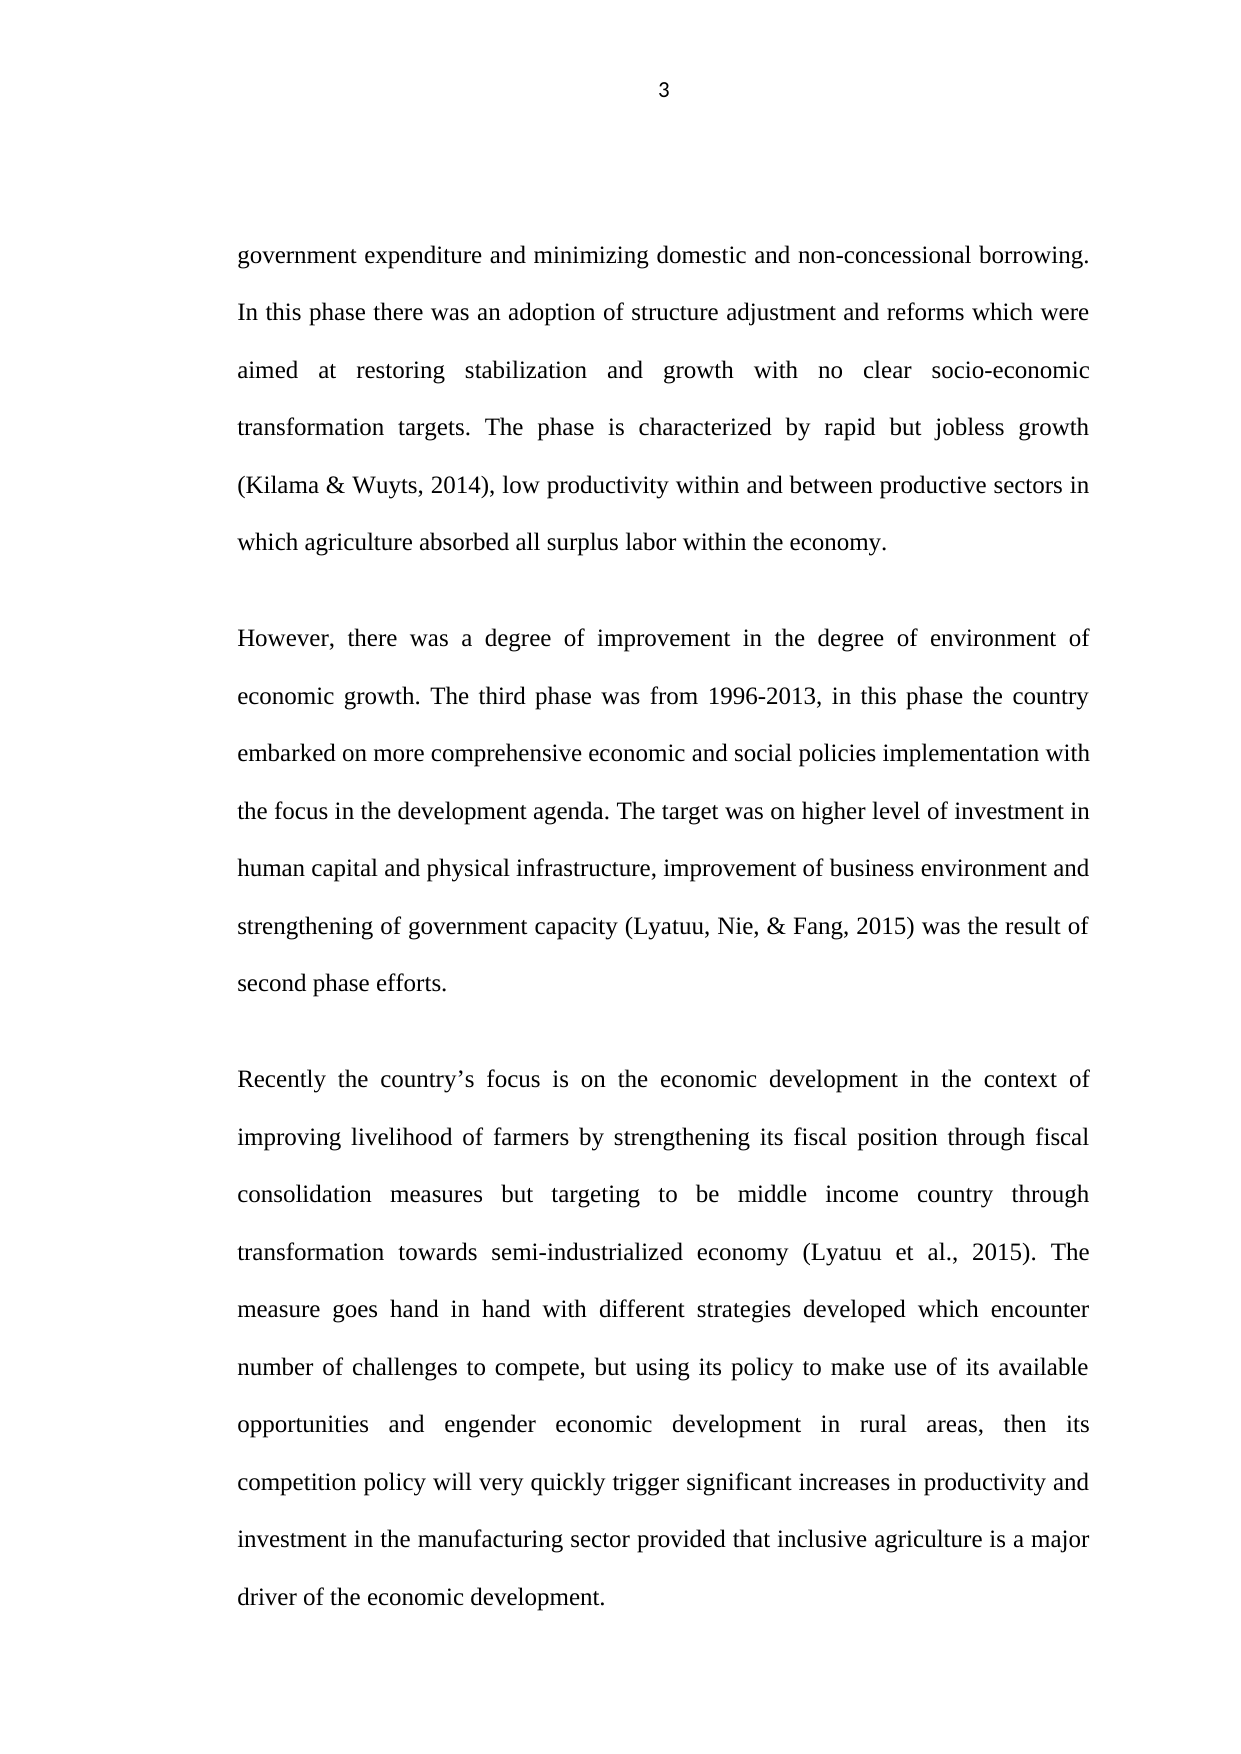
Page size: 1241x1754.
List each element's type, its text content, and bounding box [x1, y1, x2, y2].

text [237, 240, 1090, 556]
text Recently the country’s focus is on the economic development in the context of improving livelihood of farmers by strengthening its fiscal position through fiscal consolidation measures but targeting to be middle income country through transformation towards semi-industrialized economy (Lyatuu et al., 2015). The measure goes hand in hand with different strategies developed which encounter number of challenges to compete, but using its policy to make use of its available opportunities and engender economic development in rural areas, then its competition policy will very quickly trigger significant increases in productivity and investment in the manufacturing sector provided that inclusive agriculture is a major driver of the economic development. [237, 1064, 1090, 1610]
text However, there was a degree of improvement in the degree of environment of economic growth. The third phase was from 1996-2013, in this phase the country embarked on more comprehensive economic and social policies implementation with the focus in the development agenda. The target was on higher level of investment in human capital and physical infrastructure, improvement of business environment and strengthening of government capacity (Lyatuu, Nie, & Fang, 2015) was the result of second phase efforts. [237, 623, 1090, 997]
